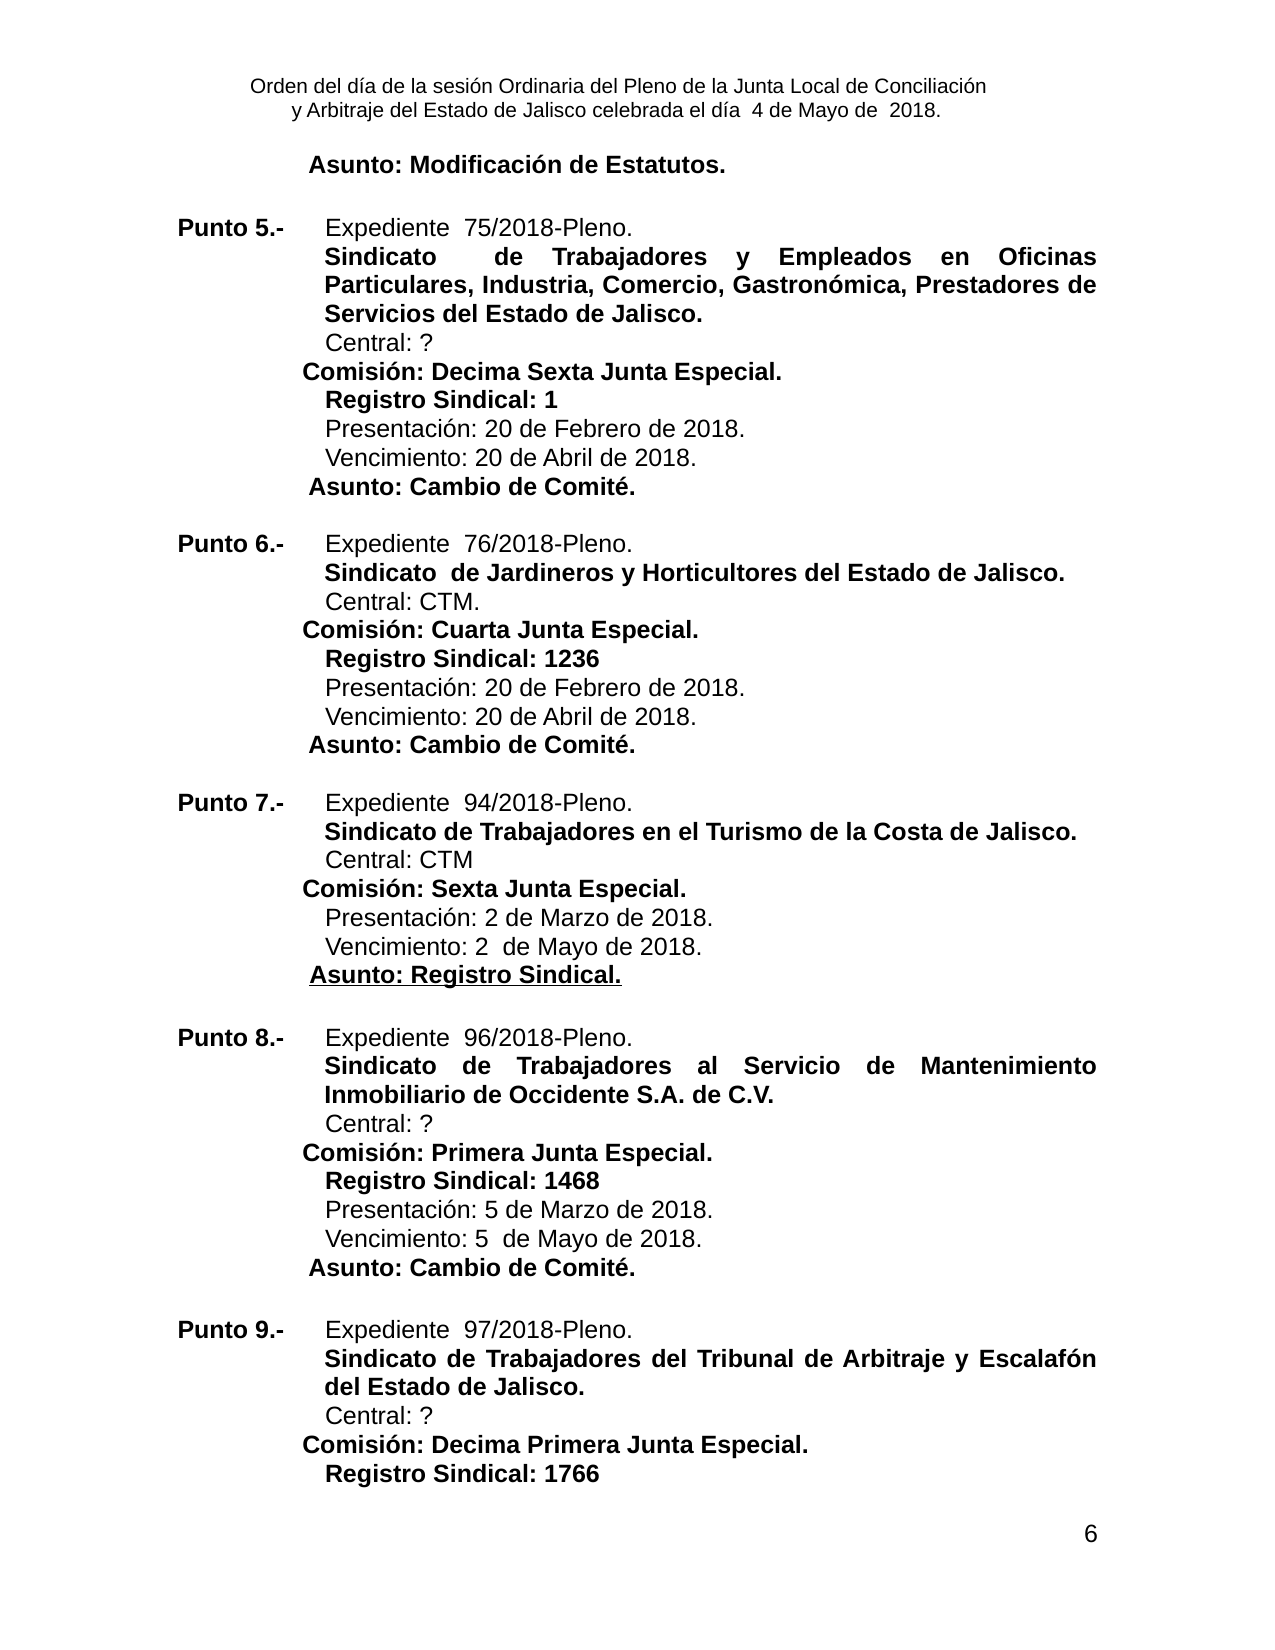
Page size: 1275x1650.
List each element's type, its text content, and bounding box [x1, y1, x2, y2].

text Comisión: Cuarta Junta Especial. [177, 615, 1098, 644]
text Registro Sindical: 1236 [177, 644, 1098, 673]
text Registro Sindical: 1468 [177, 1166, 1098, 1195]
text Central: ? [177, 1109, 1098, 1138]
text Punto 8.- Expediente 96/2018-Pleno. [177, 1023, 1098, 1051]
text Central: ? [177, 1401, 1098, 1430]
text Sindicato de Jardineros y Horticultores del Estado de Jalisco. [324, 558, 1098, 587]
text Asunto: Cambio de Comité. [177, 730, 1098, 759]
text Punto 6.- Expediente 76/2018-Pleno. [177, 529, 1098, 558]
text Asunto: Registro Sindical. [177, 960, 1098, 989]
text Comisión: Decima Sexta Junta Especial. [177, 357, 1098, 385]
text Presentación: 5 de Marzo de 2018. [251, 1195, 1098, 1224]
text Vencimiento: 5 de Mayo de 2018. [177, 1224, 1098, 1253]
text Sindicato de Trabajadores del Tribunal de Arbitraje y Escalafón del Estado de Jalisco. [324, 1344, 1098, 1401]
text Registro Sindical: 1766 [177, 1459, 1098, 1487]
text Presentación: 20 de Febrero de 2018. [251, 414, 1098, 443]
text Central: CTM [177, 845, 1098, 874]
text Sindicato de Trabajadores en el Turismo de la Costa de Jalisco. [324, 817, 1098, 845]
text Comisión: Sexta Junta Especial. [177, 874, 1098, 903]
text Asunto: Cambio de Comité. [177, 1253, 1098, 1281]
text Comisión: Primera Junta Especial. [177, 1138, 1098, 1166]
text Vencimiento: 20 de Abril de 2018. [177, 443, 1098, 472]
text Punto 9.- Expediente 97/2018-Pleno. [177, 1315, 1098, 1344]
text Presentación: 2 de Marzo de 2018. [251, 903, 1098, 932]
text Registro Sindical: 1 [177, 385, 1098, 414]
text Central: ? [177, 328, 1098, 357]
text Vencimiento: 2 de Mayo de 2018. [177, 932, 1098, 960]
text Punto 5.- Expediente 75/2018-Pleno. [177, 213, 1098, 242]
text Comisión: Decima Primera Junta Especial. [177, 1430, 1098, 1459]
text Vencimiento: 20 de Abril de 2018. [177, 702, 1098, 730]
text Asunto: Cambio de Comité. [177, 472, 1098, 500]
text Asunto: Modificación de Estatutos. [177, 151, 1098, 179]
text Central: CTM. [177, 587, 1098, 615]
text Presentación: 20 de Febrero de 2018. [251, 673, 1098, 702]
text Sindicato de Trabajadores al Servicio de Mantenimiento Inmobiliario de Occidente S.A. de C.V. [324, 1051, 1098, 1109]
text Punto 7.- Expediente 94/2018-Pleno. [177, 788, 1098, 817]
text Sindicato de Trabajadores y Empleados en Oficinas Particulares, Industria, Comercio, Gastronómica, Prestadores de Servicios del Estado de Jalisco. [324, 242, 1098, 328]
